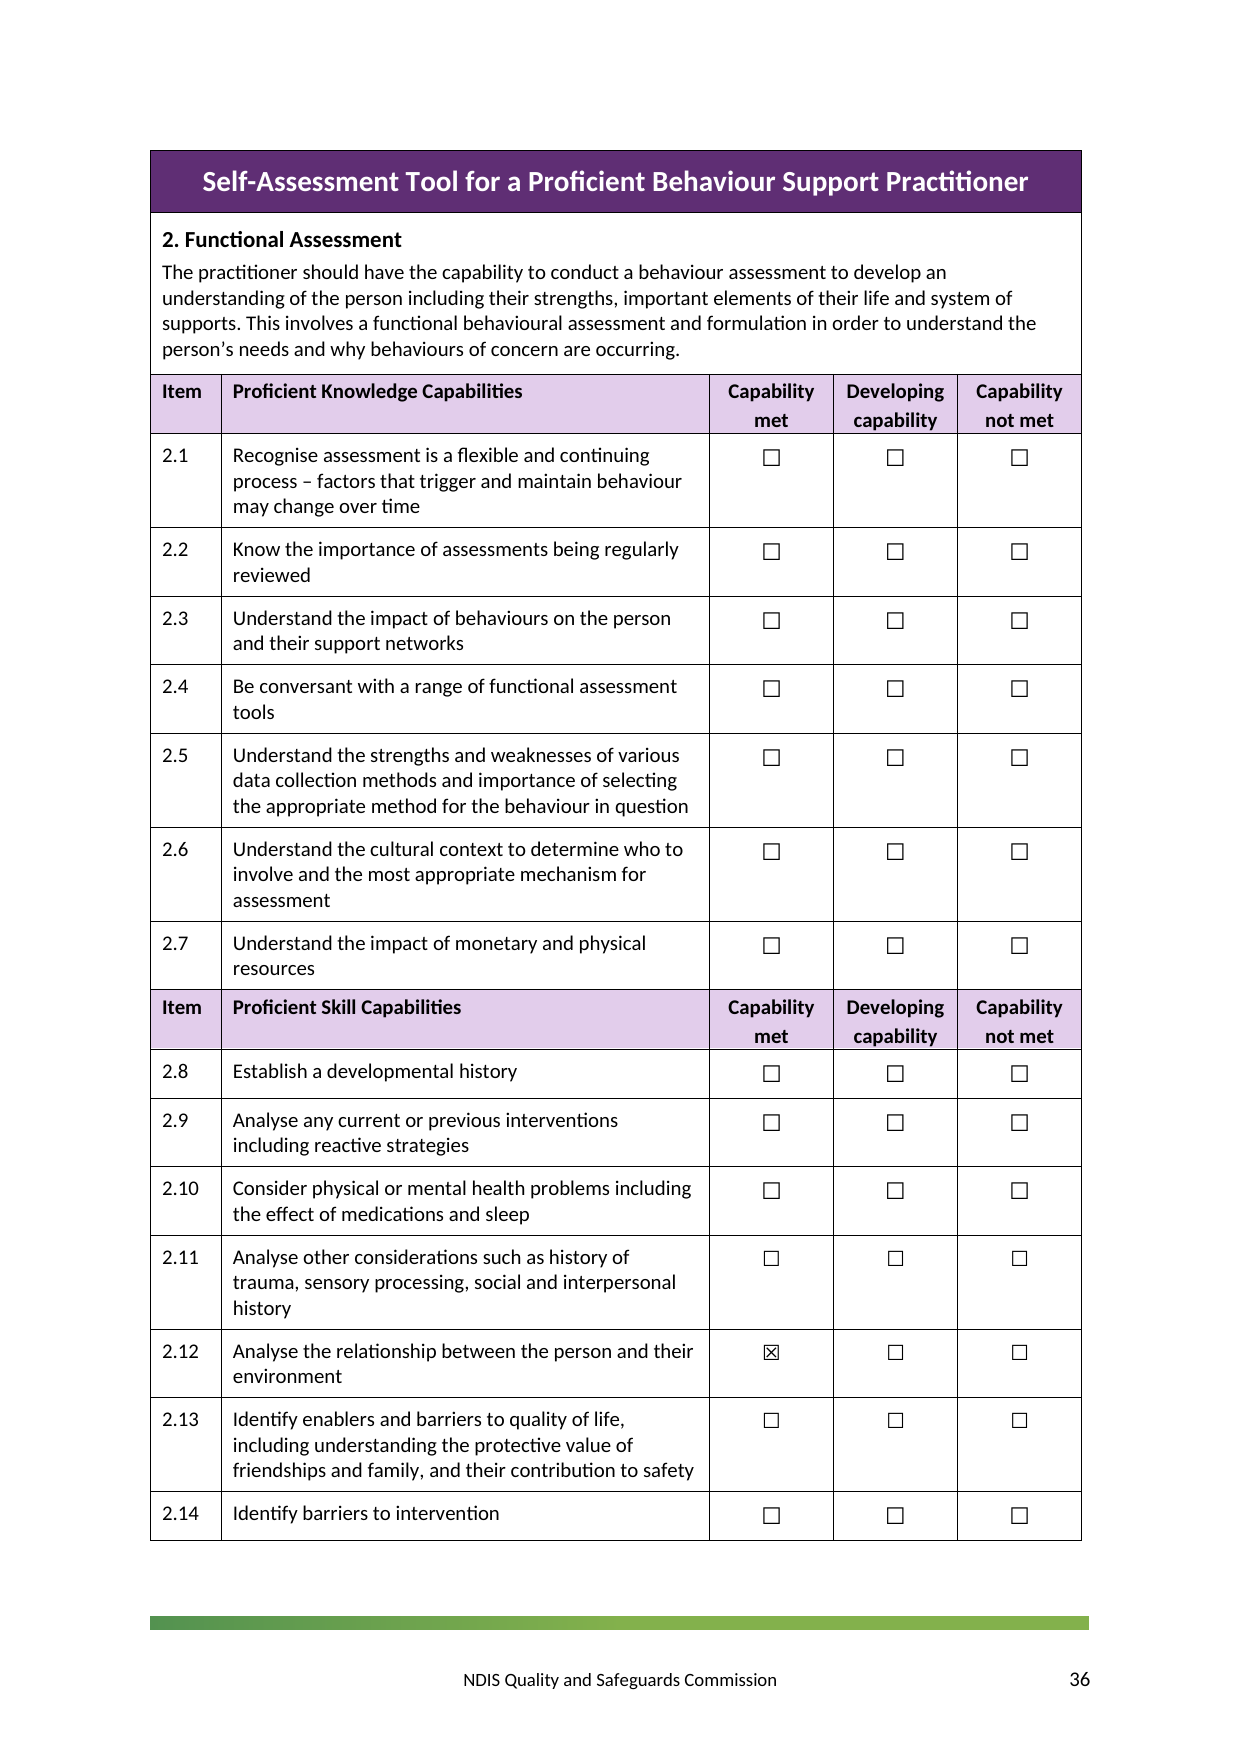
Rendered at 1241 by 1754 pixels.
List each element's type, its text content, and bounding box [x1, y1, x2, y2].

table_cell 2.14 [151, 1492, 221, 1540]
table_cell 2.7 [151, 922, 221, 989]
table_cell 2.11 [151, 1236, 221, 1328]
table_cell Be conversant with a range of functional assessment tools [222, 665, 709, 733]
table_cell 2. Functional Assessment The practitioner should have the capability to conduct a behaviour assessment to develop an understanding of the person including their strengths, important elements of their life and system of supports. This involves a functional behavioural assessment and formulation in order to understand the person’s needs and why behaviours of concern are occurring. [151, 213, 1081, 374]
table_cell Identify barriers to intervention [222, 1492, 709, 1540]
table_cell [710, 1099, 833, 1166]
table_cell [710, 597, 833, 664]
table_cell [958, 828, 1081, 921]
table_cell 2.12 [151, 1330, 221, 1397]
table_cell [834, 1167, 957, 1234]
table_cell [710, 434, 833, 527]
table_cell [958, 1330, 1081, 1397]
table_cell [710, 1398, 833, 1491]
table_cell [834, 1099, 957, 1166]
table_cell [710, 1050, 833, 1097]
table_cell Capability not met [958, 375, 1081, 433]
table_cell Developing capability [834, 375, 957, 433]
table_cell [958, 1099, 1081, 1166]
table_cell [710, 1167, 833, 1234]
table_cell 2.2 [151, 528, 221, 596]
table_cell Know the importance of assessments being regularly reviewed [222, 528, 709, 596]
table_cell [834, 1398, 957, 1491]
table_cell Understand the cultural context to determine who to involve and the most appropriate mechanism for assessment [222, 828, 709, 921]
table_cell Capability met [710, 375, 833, 433]
table_cell [834, 1236, 957, 1328]
table_cell [710, 828, 833, 921]
table_cell Consider physical or mental health problems including the effect of medications and sleep [222, 1167, 709, 1234]
table_cell Analyse the relationship between the person and their environment [222, 1330, 709, 1397]
table_cell [710, 665, 833, 733]
table_cell [710, 922, 833, 989]
table_cell [958, 665, 1081, 733]
table_cell [834, 597, 957, 664]
table_cell Analyse any current or previous interventions including reactive strategies [222, 1099, 709, 1166]
table_cell [834, 922, 957, 989]
table_cell [958, 1167, 1081, 1234]
table_cell Proficient Skill Capabilities [222, 990, 709, 1048]
table_cell [710, 1492, 833, 1540]
table_cell Understand the strengths and weaknesses of various data collection methods and importance of selecting the appropriate method for the behaviour in question [222, 734, 709, 827]
table_cell [834, 528, 957, 596]
table_cell [958, 528, 1081, 596]
table_cell Understand the impact of behaviours on the person and their support networks [222, 597, 709, 664]
table_cell [834, 734, 957, 827]
table_cell [710, 528, 833, 596]
table_cell [958, 1492, 1081, 1540]
table_cell Establish a developmental history [222, 1050, 709, 1097]
table_cell [958, 597, 1081, 664]
table_cell 2.8 [151, 1050, 221, 1097]
table_cell [958, 1236, 1081, 1328]
table_cell [834, 828, 957, 921]
table_cell Item [151, 375, 221, 433]
table_cell 2.6 [151, 828, 221, 921]
table_cell Capability met [710, 990, 833, 1048]
table_cell 2.3 [151, 597, 221, 664]
table_cell [710, 1236, 833, 1328]
table_header Self-Assessment Tool for a Proficient Behaviour Support Practitioner [151, 151, 1081, 212]
table_cell Item [151, 990, 221, 1048]
table_cell Developing capability [834, 990, 957, 1048]
table_cell Identify enablers and barriers to quality of life, including understanding the protective value of friendships and family, and their contribution to safety [222, 1398, 709, 1491]
table_cell [834, 665, 957, 733]
table_cell [958, 1398, 1081, 1491]
table_cell Proficient Knowledge Capabilities [222, 375, 709, 433]
table_cell [958, 1050, 1081, 1097]
table_cell 2.1 [151, 434, 221, 527]
table_cell [958, 922, 1081, 989]
table_cell [958, 734, 1081, 827]
table_cell 2.10 [151, 1167, 221, 1234]
table_cell 2.5 [151, 734, 221, 827]
table_cell 2.13 [151, 1398, 221, 1491]
table_cell Analyse other considerations such as history of trauma, sensory processing, social and interpersonal history [222, 1236, 709, 1328]
table_cell [834, 434, 957, 527]
table_cell Capability not met [958, 990, 1081, 1048]
table_cell 2.9 [151, 1099, 221, 1166]
table_cell [834, 1492, 957, 1540]
table_cell Recognise assessment is a flexible and continuing process – factors that trigger and maintain behaviour may change over time [222, 434, 709, 527]
table_cell Understand the impact of monetary and physical resources [222, 922, 709, 989]
table_cell [834, 1050, 957, 1097]
table_cell [834, 1330, 957, 1397]
table_cell 2.4 [151, 665, 221, 733]
table_cell [710, 1330, 833, 1397]
table_cell [710, 734, 833, 827]
table_cell [958, 434, 1081, 527]
